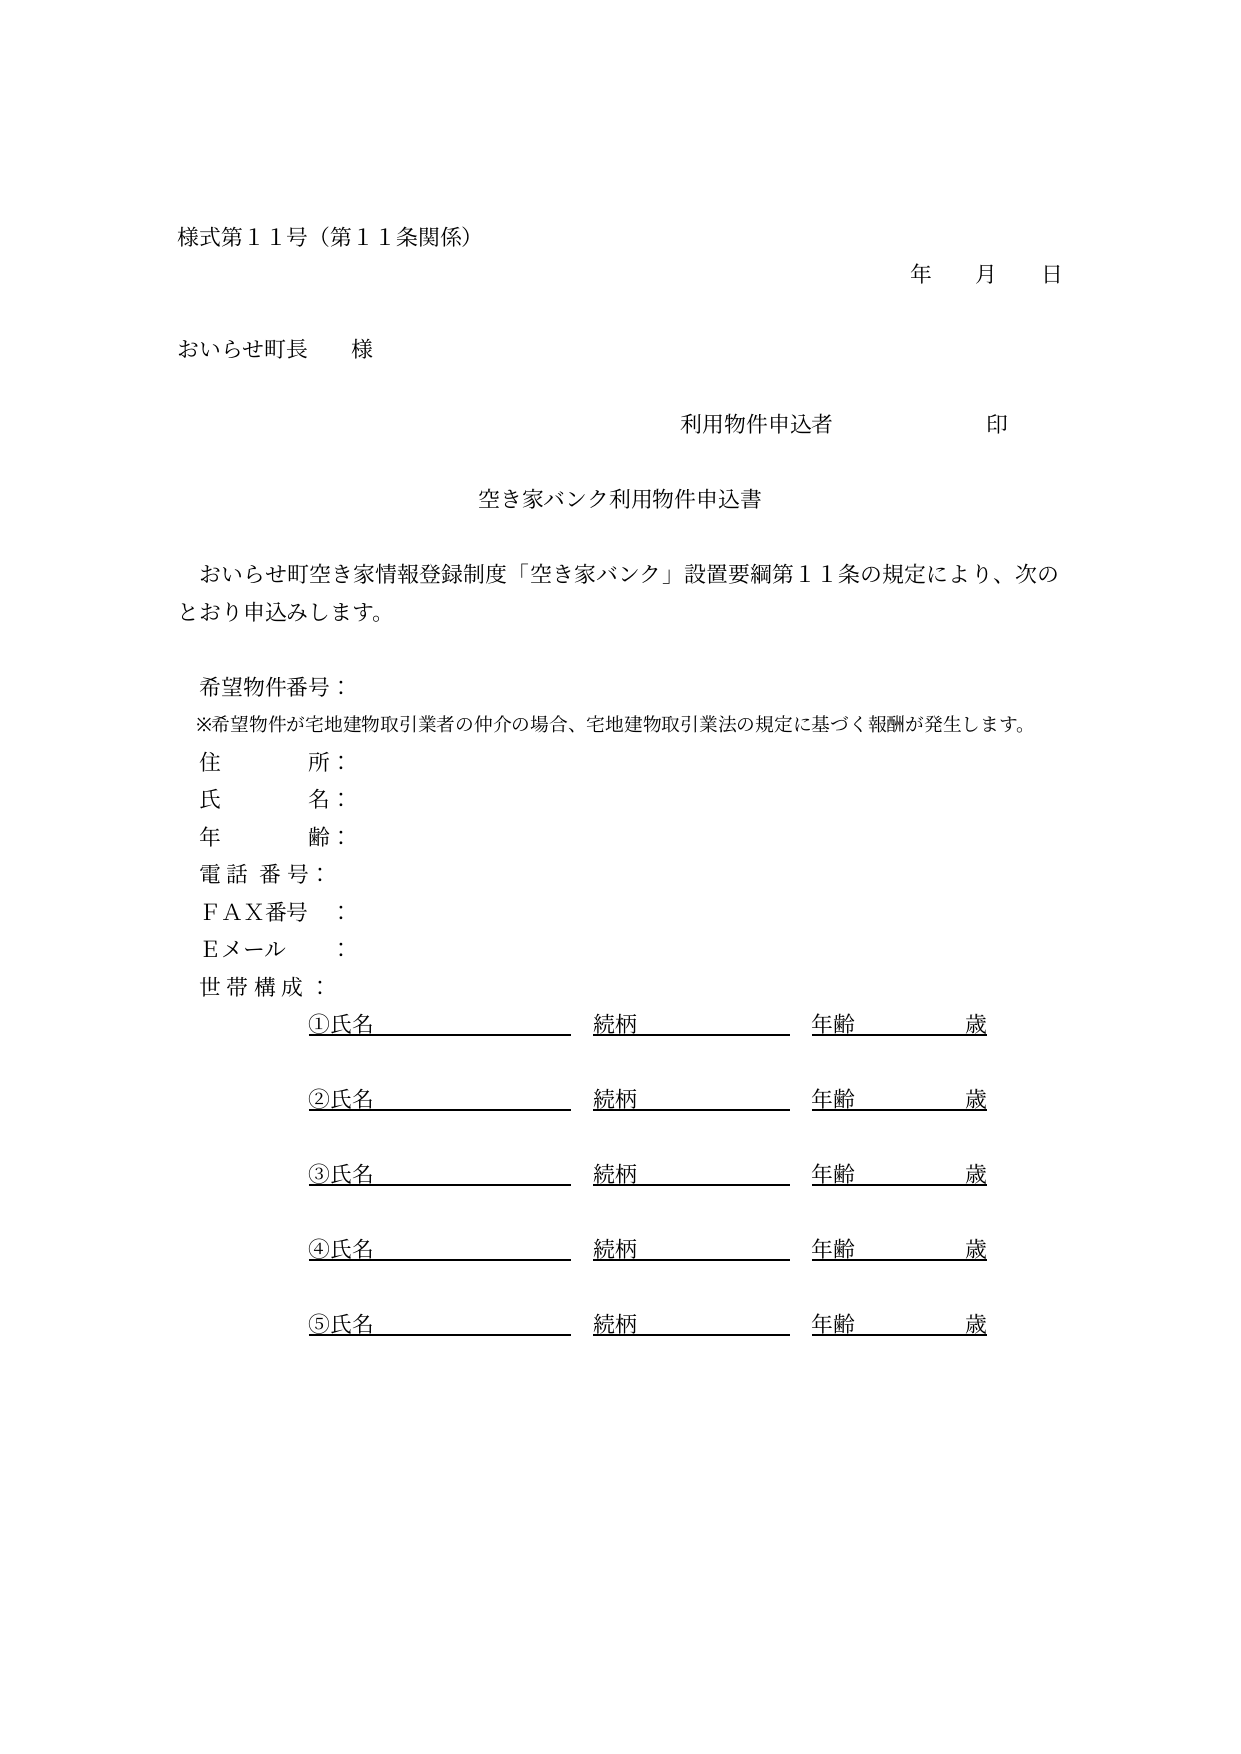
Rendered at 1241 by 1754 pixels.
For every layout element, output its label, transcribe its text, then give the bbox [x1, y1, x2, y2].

text 年 月 日 [177, 254, 1063, 292]
text ①氏名 続柄 年齢 歳 [177, 1004, 1063, 1042]
text 電 話 番 号： [177, 854, 1063, 892]
text Ｅメール ： [177, 929, 1063, 967]
text おいらせ町空き家情報登録制度「空き家バンク」設置要綱第１１条の規定により、次のとおり申込みします。 [177, 554, 1063, 629]
text 年 齢： [177, 817, 1063, 854]
text 利用物件申込者 印 [177, 404, 1063, 442]
text ＦＡＸ番号 ： [177, 892, 1063, 929]
text ③氏名 続柄 年齢 歳 [177, 1154, 1063, 1192]
text 住 所： [177, 742, 1063, 779]
text 世 帯 構 成 ： [177, 967, 1063, 1004]
text ④氏名 続柄 年齢 歳 [177, 1229, 1063, 1267]
text 空き家バンク利用物件申込書 [177, 479, 1063, 517]
text 様式第１１号（第１１条関係） [177, 217, 1063, 254]
text 希望物件番号： [177, 667, 1063, 704]
text おいらせ町長 様 [177, 329, 1063, 367]
text ※希望物件が宅地建物取引業者の仲介の場合、宅地建物取引業法の規定に基づく報酬が発生します。 [177, 704, 1063, 742]
text ⑤氏名 続柄 年齢 歳 [177, 1304, 1063, 1342]
text ②氏名 続柄 年齢 歳 [177, 1079, 1063, 1117]
text 氏 名： [177, 779, 1063, 817]
